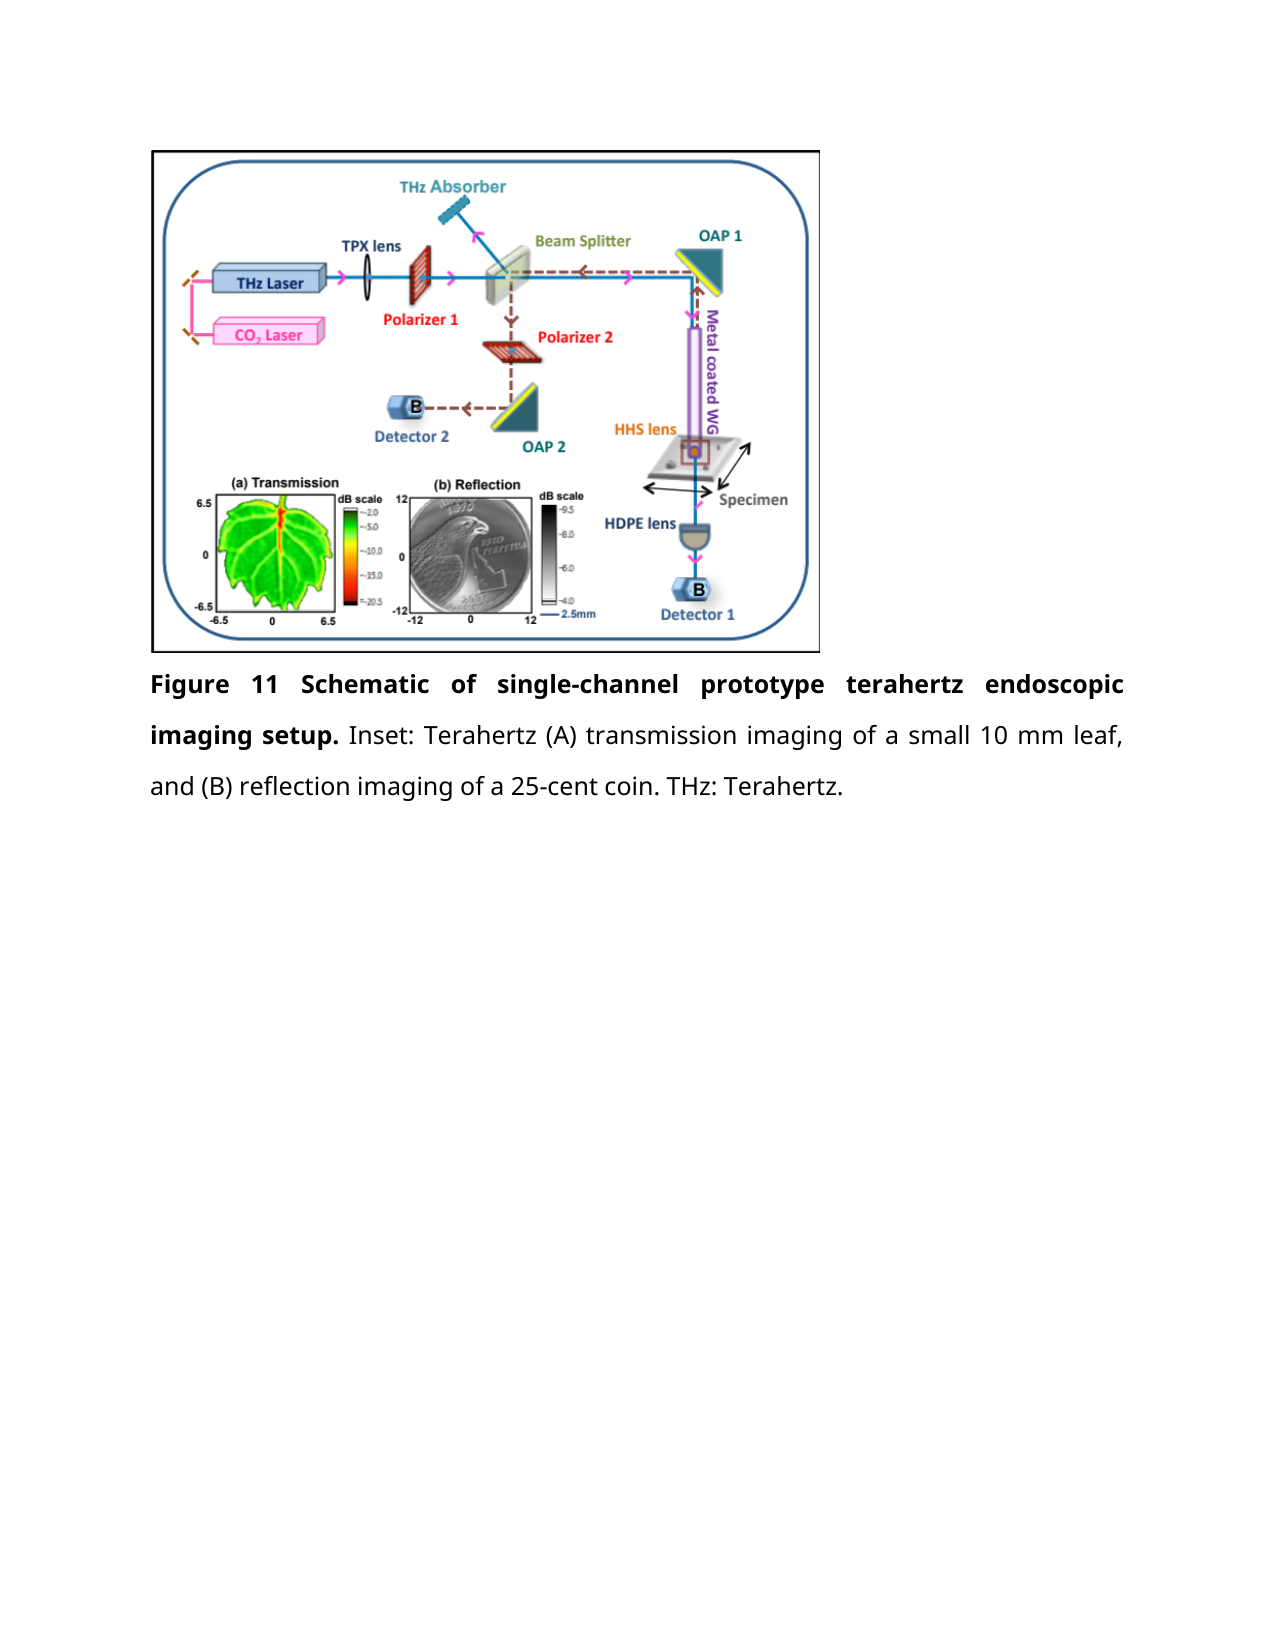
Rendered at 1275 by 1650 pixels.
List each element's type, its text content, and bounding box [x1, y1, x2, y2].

text Figure 11 Schematic of single-channel prototype terahertz endoscopic imaging setup. Inset: Terahertz (A) transmission imaging of a small 10 mm leaf, and (B) reflection imaging of a 25-cent coin. THz: Terahertz. [150, 666, 1125, 802]
